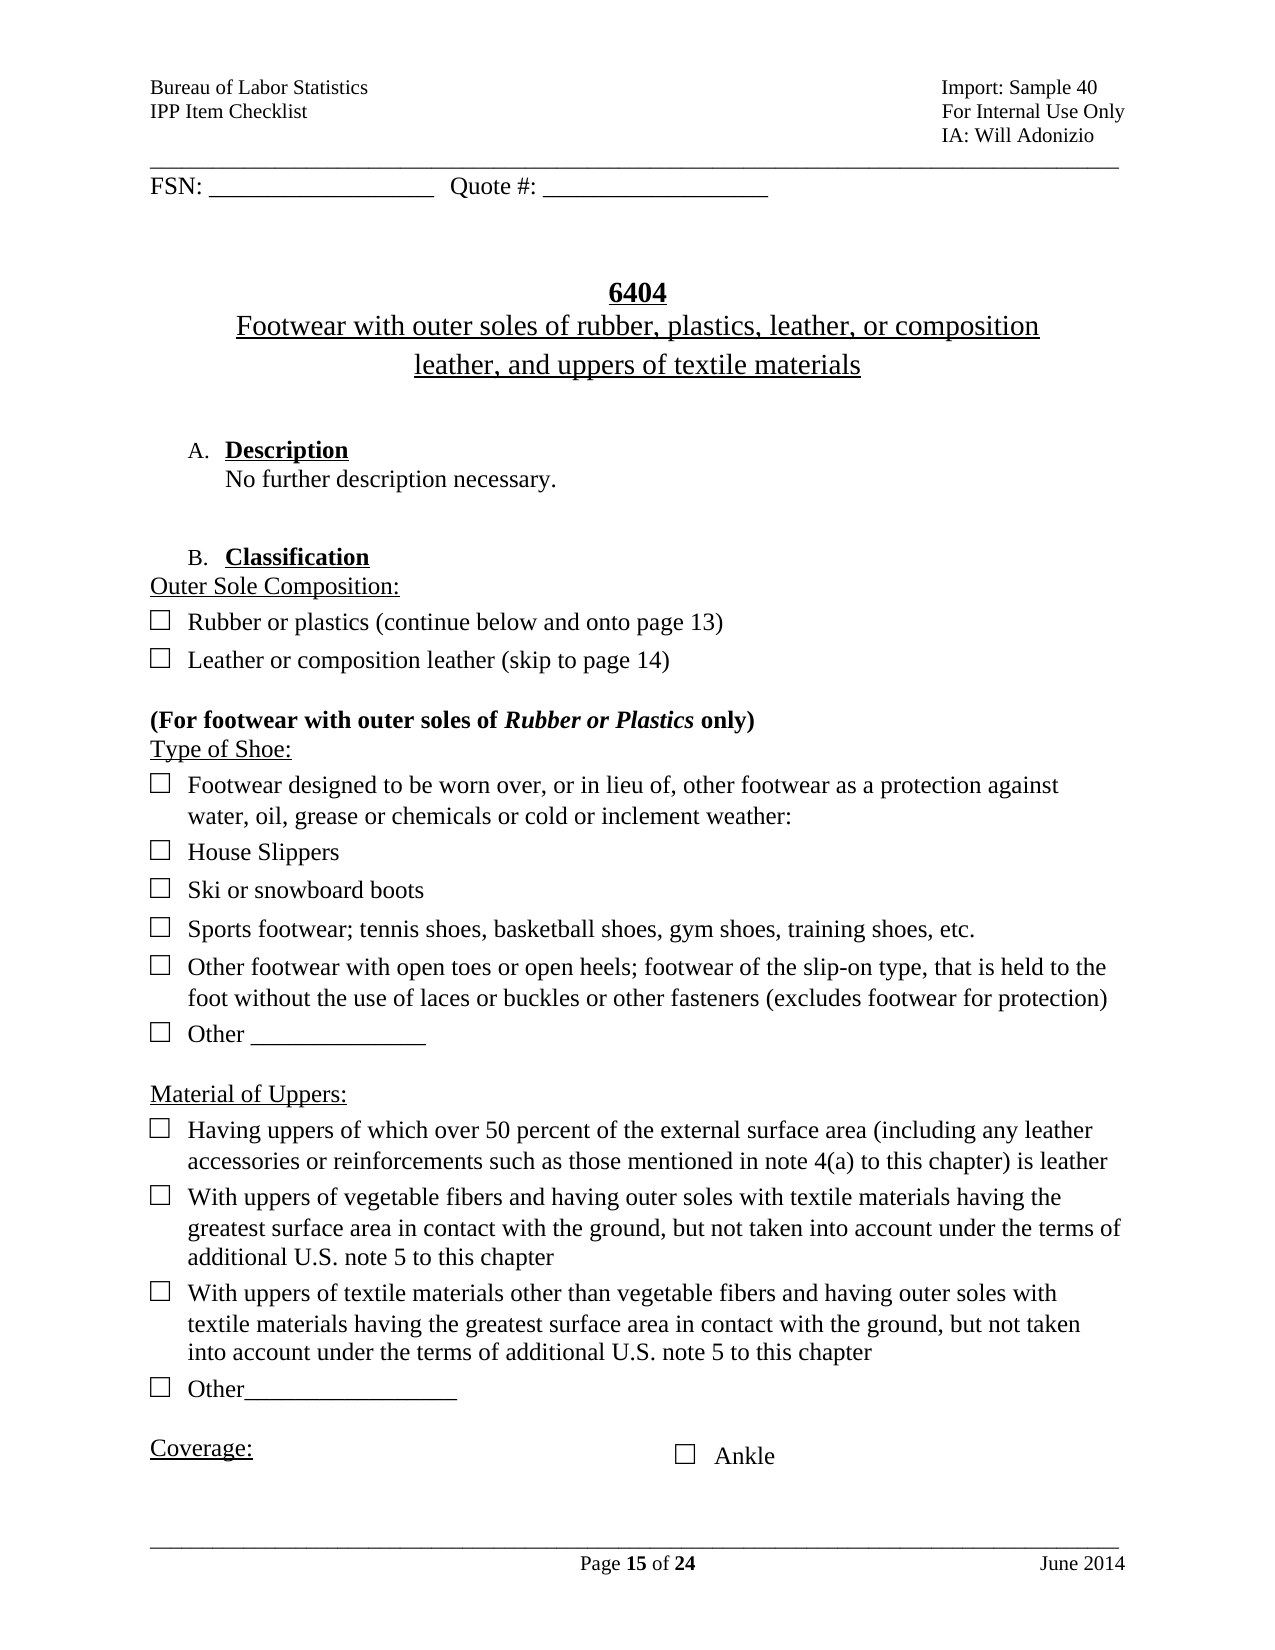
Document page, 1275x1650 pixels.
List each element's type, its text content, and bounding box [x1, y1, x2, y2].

text □ Rubber or plastics (continue below and onto page 13) [150, 599, 1125, 638]
text □ Sports footwear; tennis shoes, basketball shoes, gym shoes, training shoes, etc. [150, 906, 1125, 944]
text Material of Uppers: [150, 1079, 1125, 1107]
text □ House Slippers [150, 829, 1125, 868]
text Outer Sole Composition: [150, 571, 1125, 599]
text FSN: __________________ Quote #: __________________ [150, 171, 1125, 200]
text □ Other_________________ [150, 1366, 1125, 1404]
text Type of Shoe: [150, 734, 1125, 762]
subtitle Description [187, 435, 1125, 464]
text □ Ankle [675, 1433, 1125, 1472]
text (For footwear with outer soles of Rubber or Plastics only) [150, 705, 1125, 734]
subtitle Classification [187, 542, 1125, 571]
text Coverage: [150, 1433, 600, 1462]
text □ Other footwear with open toes or open heels; footwear of the slip-on type, that is held to the [150, 944, 1125, 983]
text □ Footwear designed to be worn over, or in lieu of, other footwear as a protection against water, oil, grease or chemicals or cold or inclement weather: [150, 762, 1125, 829]
text □ With uppers of textile materials other than vegetable fibers and having outer soles with textile materials having the greatest surface area in contact with the ground, but not taken into account under the terms of additional U.S. note 5 to this chapter [150, 1270, 1125, 1366]
text □ Other ______________ [150, 1012, 1125, 1050]
text □ With uppers of vegetable fibers and having outer soles with textile materials having the greatest surface area in contact with the ground, but not taken into account under the terms of additional U.S. note 5 to this chapter [150, 1174, 1125, 1270]
subtitle 6404 [150, 275, 1125, 308]
text leather, and uppers of textile materials [150, 347, 1125, 380]
text □ Having uppers of which over 50 percent of the external surface area (including any leather accessories or reinforcements such as those mentioned in note 4(a) to this chapter) is leather [149, 1107, 1125, 1174]
text No further description necessary. [150, 464, 1125, 492]
text foot without the use of laces or buckles or other fasteners (excludes footwear for protection) [150, 983, 1125, 1012]
text □ Leather or composition leather (skip to page 14) [150, 638, 1125, 676]
text □ Ski or snowboard boots [150, 868, 1125, 906]
text Footwear with outer soles of rubber, plastics, leather, or composition [150, 308, 1125, 342]
